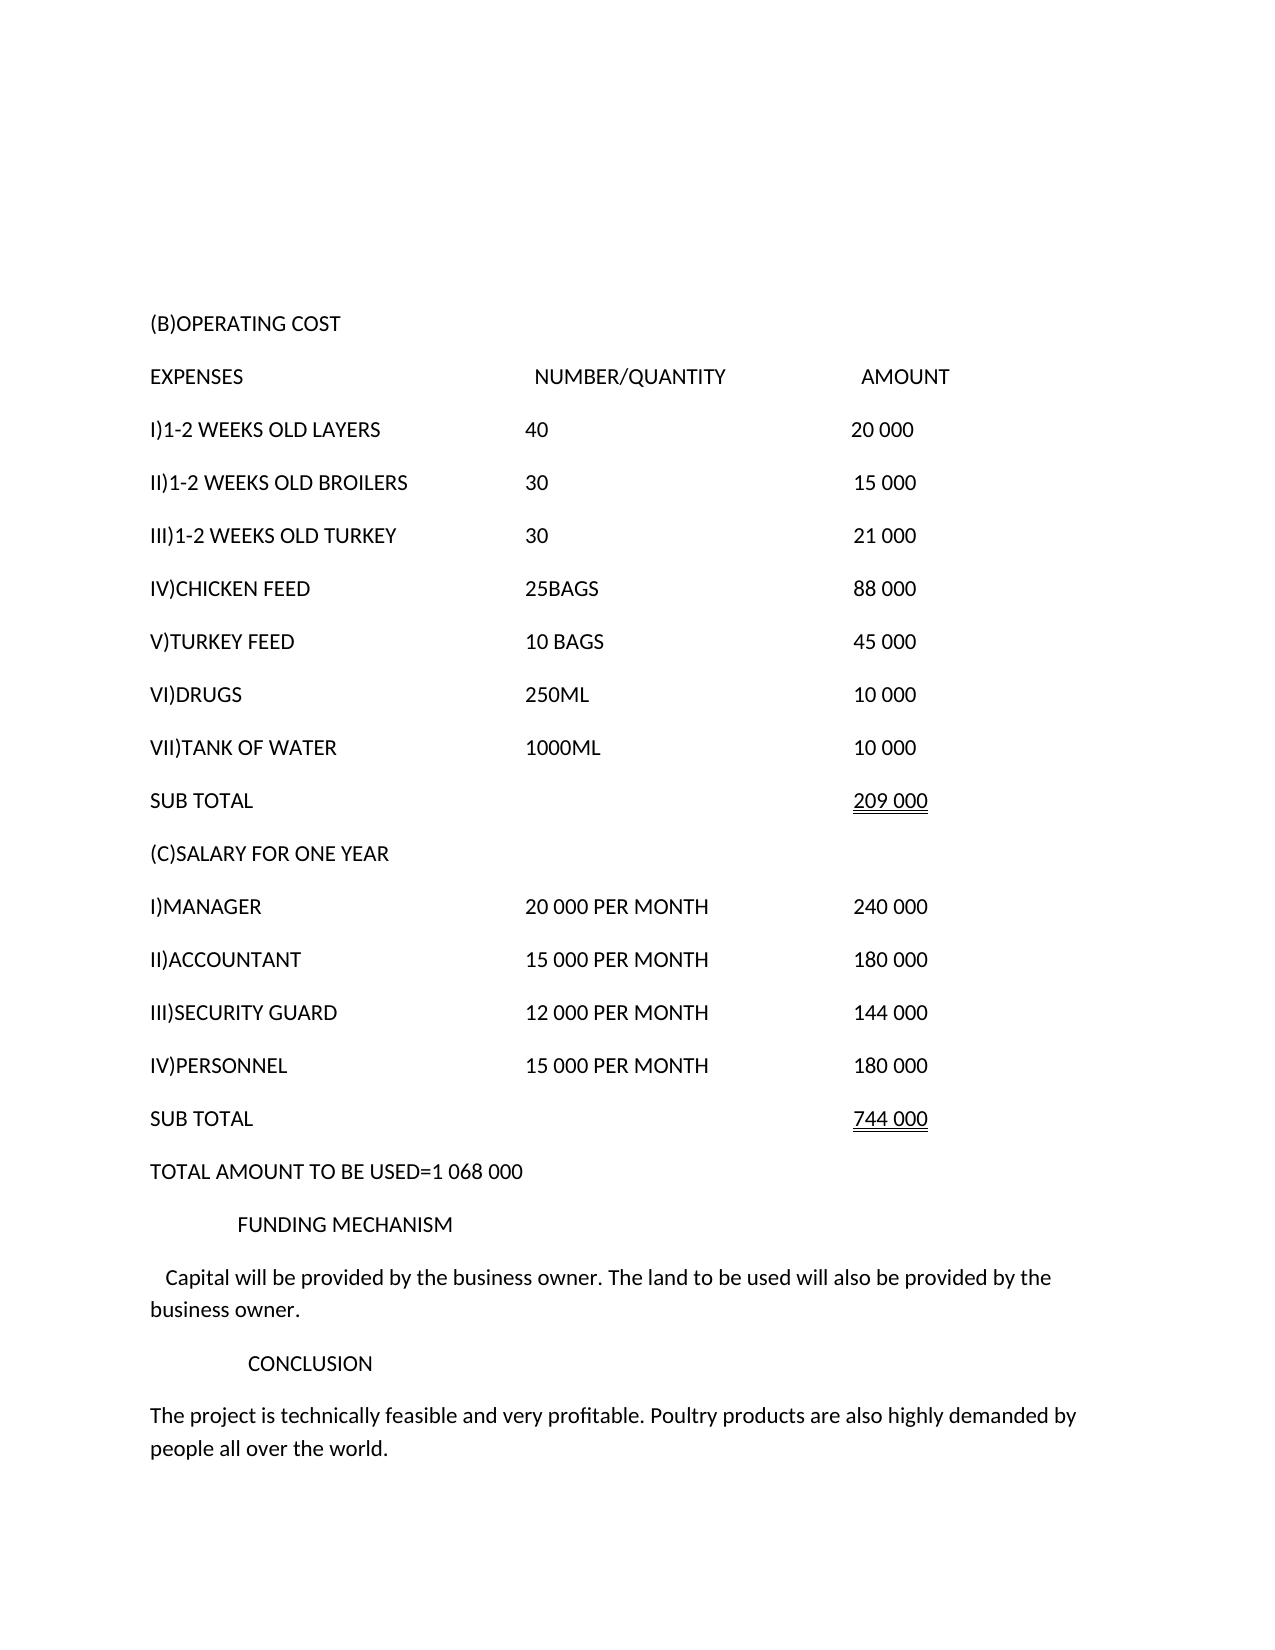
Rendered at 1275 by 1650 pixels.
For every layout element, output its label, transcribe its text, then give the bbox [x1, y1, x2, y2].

text IV)CHICKEN FEED 25BAGS 88 000 [150, 574, 1125, 602]
text V)TURKEY FEED 10 BAGS 45 000 [150, 627, 1125, 655]
text VI)DRUGS 250ML 10 000 [150, 680, 1125, 708]
text SUB TOTAL 209 000 [150, 786, 1125, 814]
text FUNDING MECHANISM [150, 1210, 1125, 1238]
text EXPENSES NUMBER/QUANTITY AMOUNT [150, 362, 1125, 390]
text III)SECURITY GUARD 12 000 PER MONTH 144 000 [150, 998, 1125, 1026]
text (C)SALARY FOR ONE YEAR [150, 839, 1125, 867]
text VII)TANK OF WATER 1000ML 10 000 [150, 733, 1125, 761]
text Capital will be provided by the business owner. The land to be used will also be provided by the business owner. [150, 1263, 1125, 1324]
text I)MANAGER 20 000 PER MONTH 240 000 [150, 892, 1125, 920]
text I)1-2 WEEKS OLD LAYERS 40 20 000 [150, 415, 1125, 443]
text IV)PERSONNEL 15 000 PER MONTH 180 000 [150, 1051, 1125, 1079]
text III)1-2 WEEKS OLD TURKEY 30 21 000 [150, 521, 1125, 549]
text TOTAL AMOUNT TO BE USED=1 068 000 [150, 1157, 1125, 1185]
text CONCLUSION [150, 1349, 1125, 1377]
text II)ACCOUNTANT 15 000 PER MONTH 180 000 [150, 945, 1125, 973]
text II)1-2 WEEKS OLD BROILERS 30 15 000 [150, 468, 1125, 496]
text SUB TOTAL 744 000 [150, 1104, 1125, 1132]
text (B)OPERATING COST [150, 309, 1125, 337]
text The project is technically feasible and very profitable. Poultry products are also highly demanded by people all over the world. [150, 1402, 1125, 1462]
